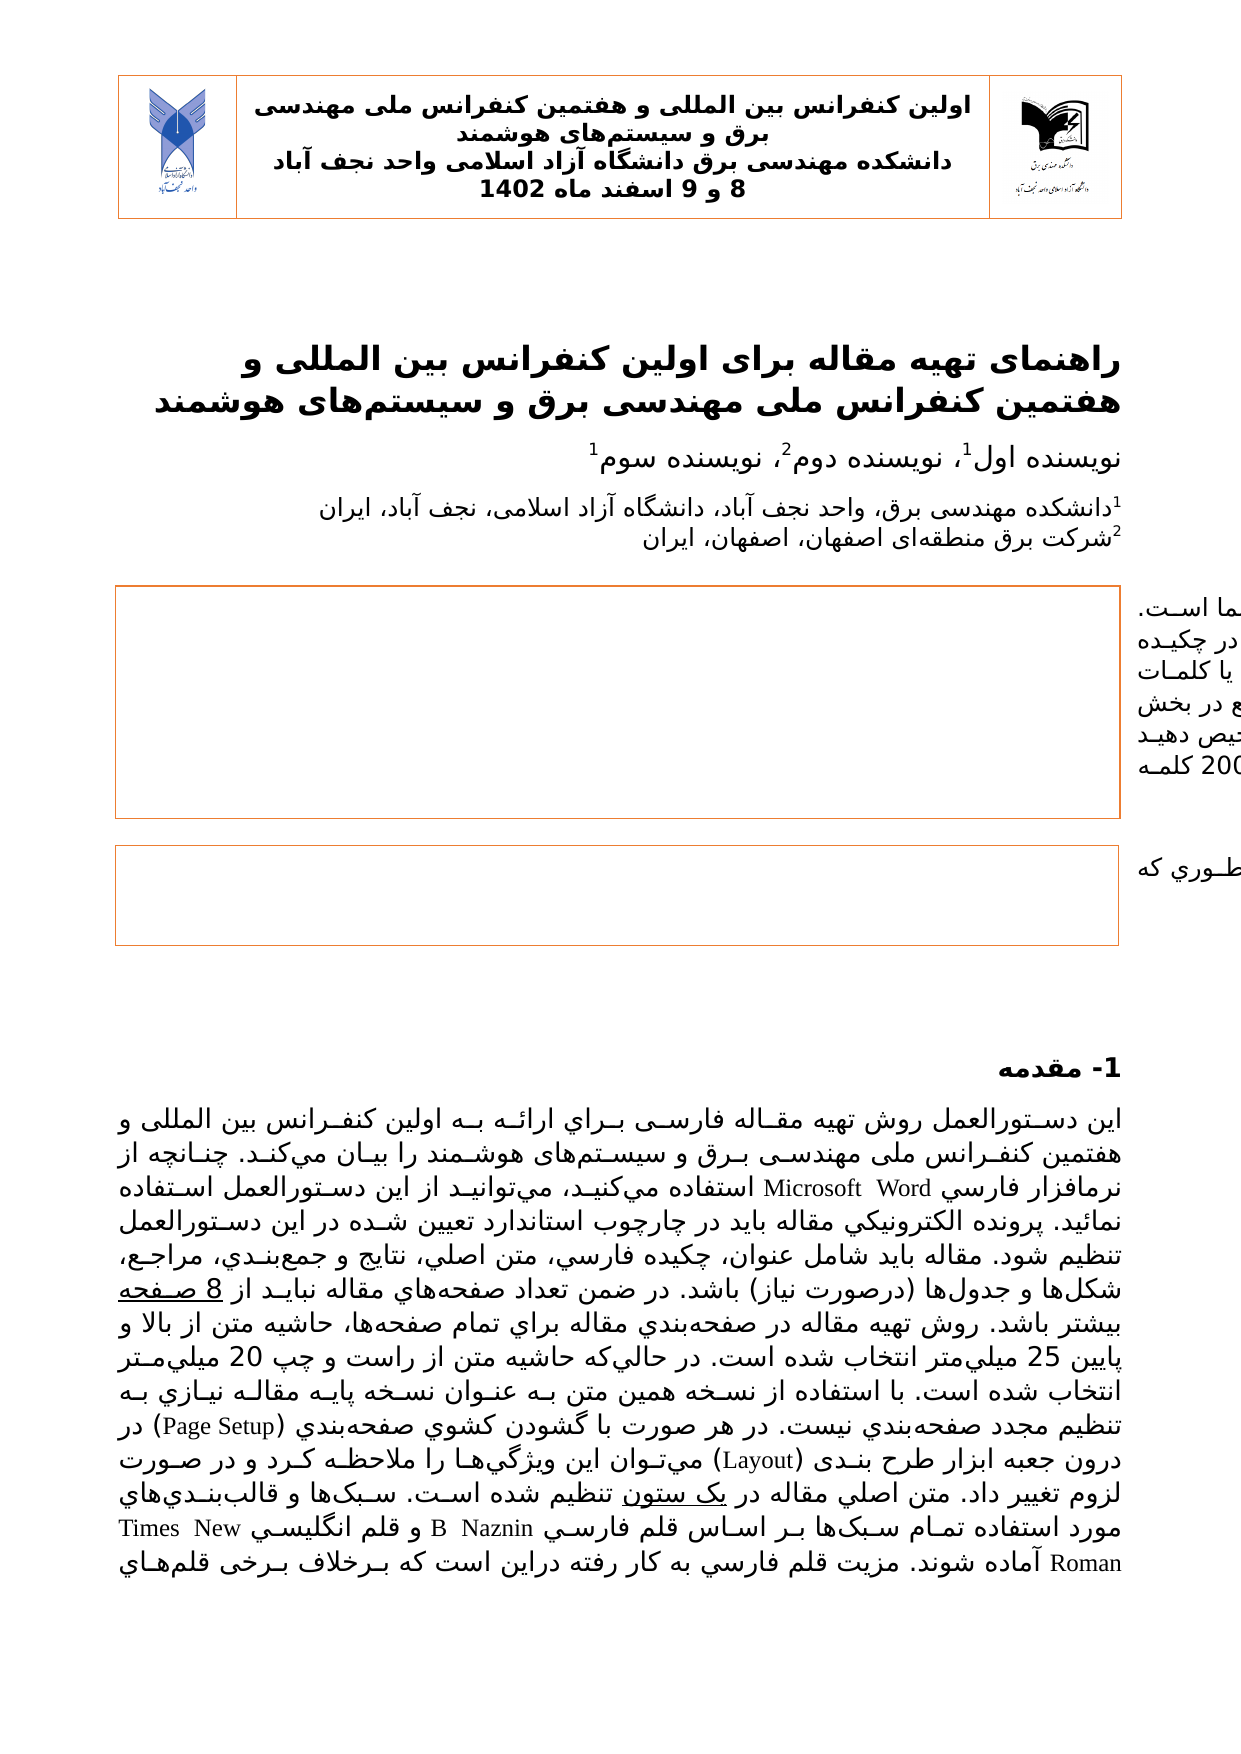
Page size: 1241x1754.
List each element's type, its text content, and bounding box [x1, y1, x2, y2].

text نویسنده اول1، نویسنده دوم2، نویسنده سوم1 [118, 440, 1122, 474]
text راهنمای تهیه مقاله برای اولین کنفرانس بین المللی و هفتمین کنفرانس ملی مهندسی برق و سیستم‌های هوشمند [118, 340, 1122, 421]
text 1- مقدمه [118, 1052, 1122, 1084]
picture [149, 88, 206, 194]
text 1دانشکده مهندسی برق، واحد نجف آباد، دانشگاه آزاد اسلامی، نجف آباد، ایران [118, 493, 1122, 523]
picture [1001, 91, 1110, 204]
text 2شرکت برق منطقه‌ای اصفهان، اصفهان، ایران [118, 523, 1122, 552]
